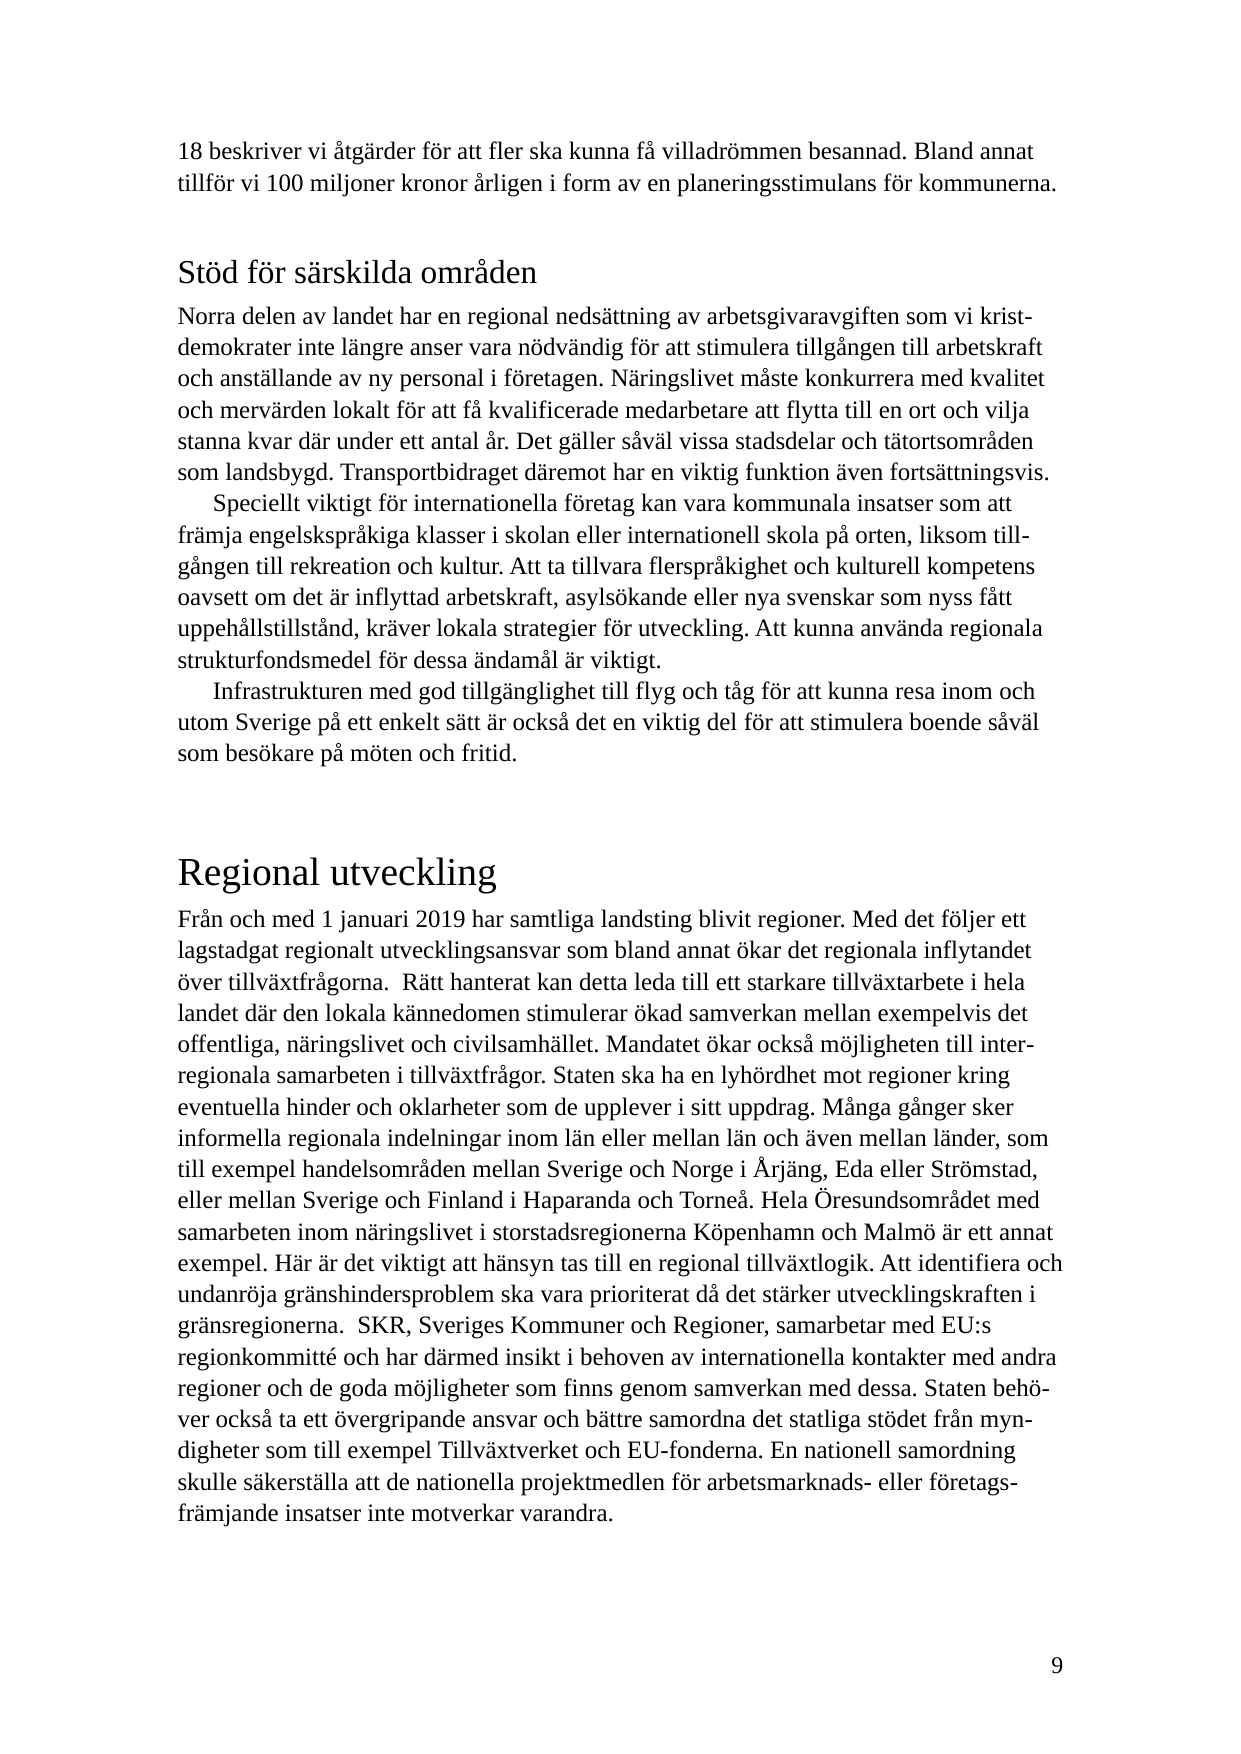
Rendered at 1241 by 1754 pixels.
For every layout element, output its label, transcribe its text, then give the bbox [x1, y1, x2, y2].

subtitle Stöd för särskilda områden [177, 259, 1063, 290]
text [177, 134, 1063, 196]
text Från och med 1 januari 2019 har samtliga landsting blivit regioner. Med det följer ett lagstadgat regionalt utvecklingsansvar som bland annat ökar det regionala inflytandet över tillväxtfrågorna. Rätt hanterat kan detta leda till ett starkare tillväxtarbete i hela landet där den lokala kännedomen stimulerar ökad samverkan mellan exempelvis det offentliga, näringslivet och civilsamhället. Mandatet ökar också möjligheten till interregionala samarbeten i tillväxtfrågor. Staten ska ha en lyhördhet mot regioner kring eventuella hinder och oklarheter som de upplever i sitt uppdrag. Många gånger sker informella regionala indelningar inom län eller mellan län och även mellan länder, som till exempel handelsområden mellan Sverige och Norge i Årjäng, Eda eller Strömstad, eller mellan Sverige och Finland i Haparanda och Torneå. Hela Öresundsområdet med samarbeten inom näringslivet i storstadsregionerna Köpenhamn och Malmö är ett annat exempel. Här är det viktigt att hänsyn tas till en regional tillväxtlogik. Att identifiera och undanröja gränshindersproblem ska vara prioriterat då det stärker utvecklingskraften i gränsregionerna. SKR, Sveriges Kommuner och Regioner, samarbetar med EU:s regionkommitté och har därmed insikt i behoven av internationella kontakter med andra regioner och de goda möjligheter som finns genom samverkan med dessa. Staten behöver också ta ett övergripande ansvar och bättre samordna det statliga stödet från myndigheter som till exempel Tillväxtverket och EU-fonderna. En nationell samordning skulle säkerställa att de nationella projektmedlen för arbetsmarknads- eller företagsfrämjande insatser inte motverkar varandra. [177, 902, 1063, 1527]
subtitle Regional utveckling [177, 853, 1063, 893]
text Speciellt viktigt för internationella företag kan vara kommunala insatser som att främja engelskspråkiga klasser i skolan eller internationell skola på orten, liksom tillgången till rekreation och kultur. Att ta tillvara flerspråkighet och kulturell kompetens oavsett om det är inflyttad arbetskraft, asylsökande eller nya svenskar som nyss fått uppehållstillstånd, kräver lokala strategier för utveckling. Att kunna använda regionala strukturfondsmedel för dessa ändamål är viktigt. [177, 486, 1063, 673]
text Infrastrukturen med god tillgänglighet till flyg och tåg för att kunna resa inom och utom Sverige på ett enkelt sätt är också det en viktig del för att stimulera boende såväl som besökare på möten och fritid. [177, 673, 1063, 767]
text Norra delen av landet har en regional nedsättning av arbetsgivaravgiften som vi kristdemokrater inte längre anser vara nödvändig för att stimulera tillgången till arbetskraft och anställande av ny personal i företagen. Näringslivet måste konkurrera med kvalitet och mervärden lokalt för att få kvalificerade medarbetare att flytta till en ort och vilja stanna kvar där under ett antal år. Det gäller såväl vissa stadsdelar och tätortsområden som landsbygd. Transportbidraget däremot har en viktig funktion även fortsättningsvis. [177, 298, 1063, 486]
